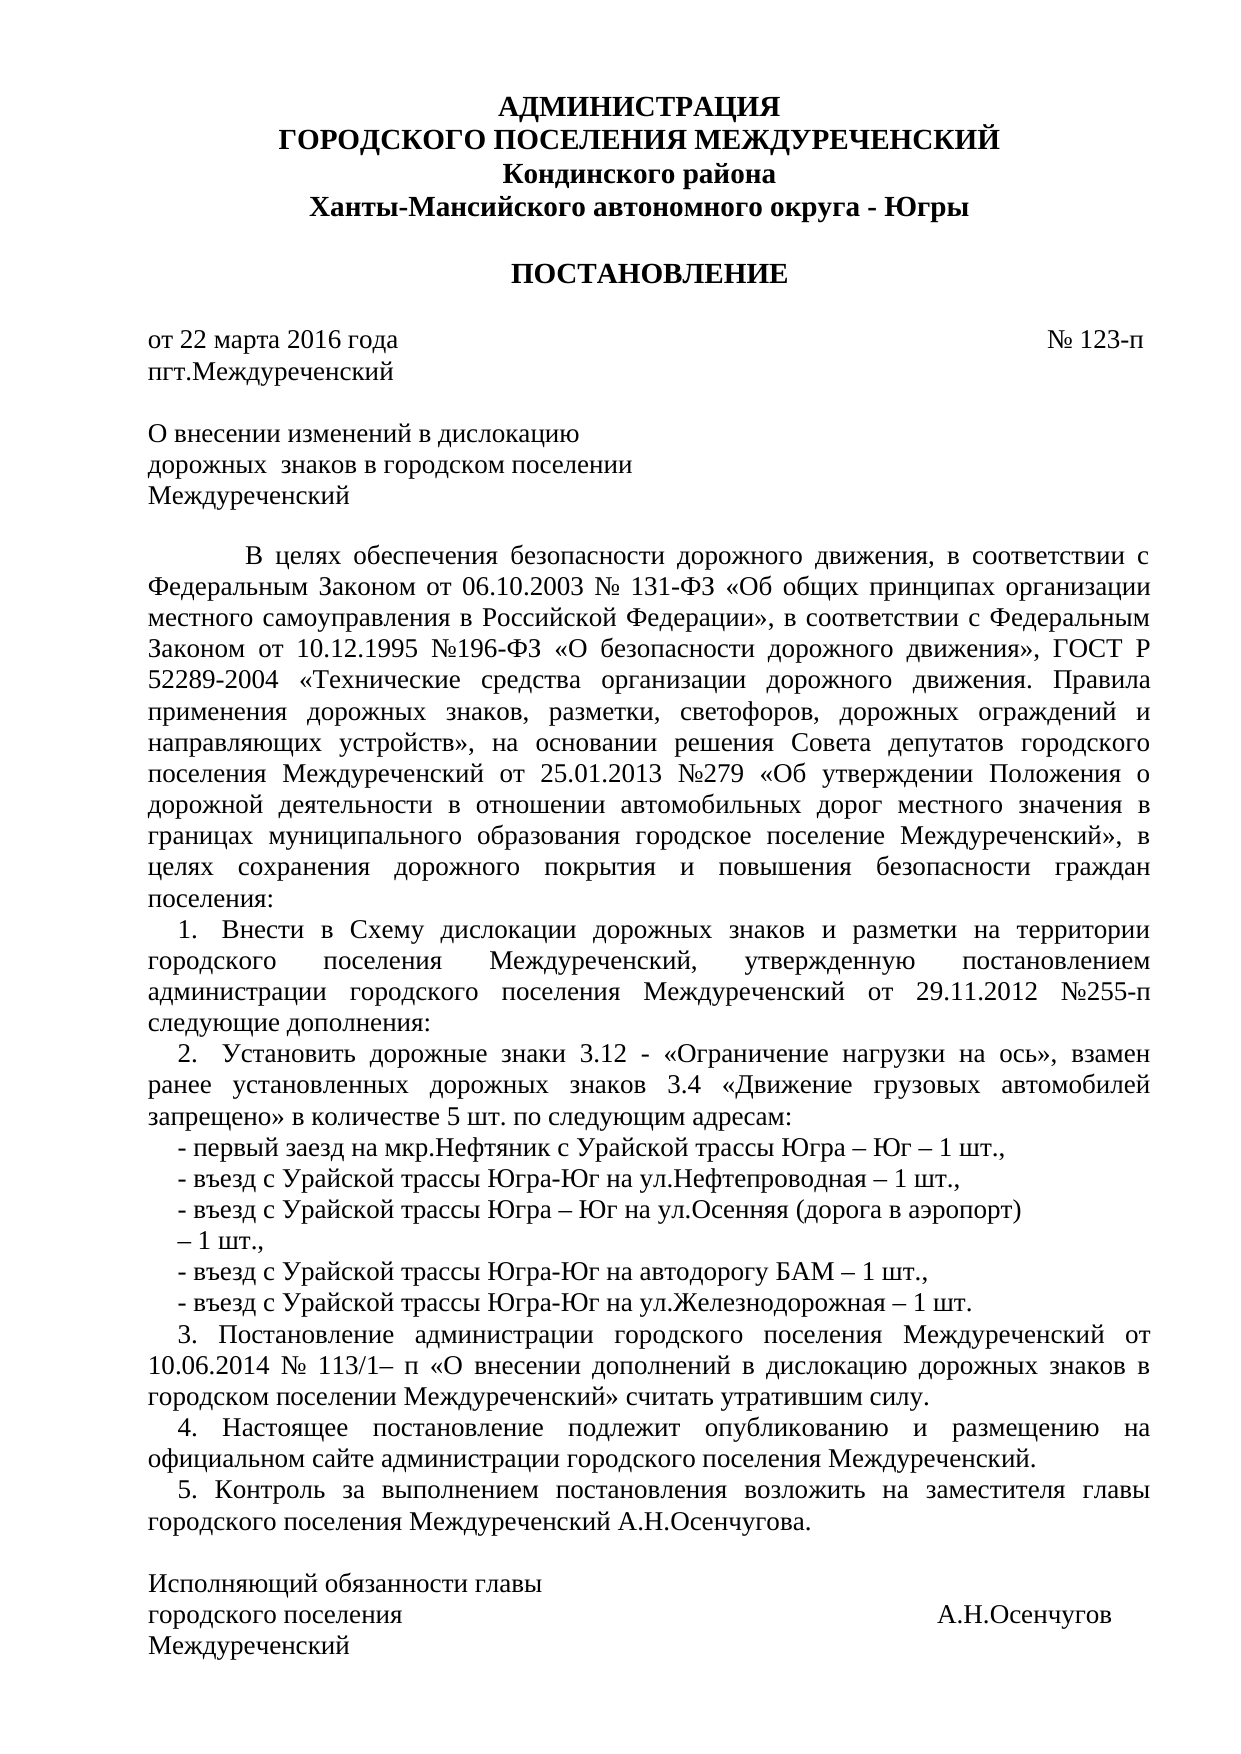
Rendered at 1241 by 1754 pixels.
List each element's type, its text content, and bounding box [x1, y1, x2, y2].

list Установить дорожные знаки 3.12 - «Ограничение нагрузки на ось», взамен ранее установленных дорожных знаков 3.4 «Движение грузовых автомобилей запрещено» в количестве 5 шт. по следующим адресам: [148, 1037, 1152, 1131]
text 4. Настоящее постановление подлежит опубликованию и размещению на официальном сайте администрации городского поселения Междуреченский. [148, 1411, 1152, 1473]
list - въезд с Урайской трассы Югра-Юг на ул.Железнодорожная – 1 шт. [148, 1287, 1152, 1318]
text 3. Постановление администрации городского поселения Междуреченский от 10.06.2014 № 113/1– п «О внесении дополнений в дислокацию дорожных знаков в городском поселении Междуреченский» считать утратившим силу. [148, 1318, 1152, 1411]
list – 1 шт., [148, 1224, 1152, 1255]
list 5. Контроль за выполнением постановления возложить на заместителя главы городского поселения Междуреченский А.Н.Осенчугова. [148, 1473, 1152, 1536]
list Внести в Схему дислокации дорожных знаков и разметки на территории городского поселения Междуреченский, утвержденную постановлением администрации городского поселения Междуреченский от 29.11.2012 №255-п следующие дополнения: [148, 913, 1152, 1037]
text ПОСТАНОВЛЕНИЕ [148, 256, 1152, 290]
table_header Исполняющий обязанности главы городского поселения А.Н.Осенчугов Междуреченский [148, 1536, 1133, 1660]
text пгт.Междуреченский [148, 354, 1152, 386]
text Кондинского района [148, 156, 1131, 189]
list - первый заезд на мкр.Нефтяник с Урайской трассы Югра – Юг – 1 шт., [148, 1131, 1152, 1162]
list - въезд с Урайской трассы Югра-Юг на ул.Нефтепроводная – 1 шт., [148, 1162, 1152, 1193]
text В целях обеспечения безопасности дорожного движения, в соответствии с Федеральным Законом от 06.10.2003 № 131-ФЗ «Об общих принципах организации местного самоуправления в Российской Федерации», в соответствии с Федеральным Законом от 10.12.1995 №196-ФЗ «О безопасности дорожного движения», ГОСТ Р 52289-2004 «Технические средства организации дорожного движения. Правила применения дорожных знаков, разметки, светофоров, дорожных ограждений и направляющих устройств», на основании решения Совета депутатов городского поселения Междуреченский от 25.01.2013 №279 «Об утверждении Положения о дорожной деятельности в отношении автомобильных дорог местного значения в границах муниципального образования городское поселение Междуреченский», в целях сохранения дорожного покрытия и повышения безопасности граждан поселения: [148, 539, 1152, 913]
text ГОРОДСКОГО ПОСЕЛЕНИЯ МЕЖДУРЕЧЕНСКИЙ [148, 122, 1131, 156]
text АДМИНИСТРАЦИЯ [148, 89, 1131, 122]
text О внесении изменений в дислокацию [148, 417, 1152, 448]
text от 22 марта 2016 года № 123-п [148, 323, 1152, 354]
list - въезд с Урайской трассы Югра – Юг на ул.Осенняя (дорога в аэропорт) [148, 1193, 1152, 1224]
list - въезд с Урайской трассы Югра-Юг на автодорогу БАМ – 1 шт., [148, 1255, 1152, 1287]
text дорожных знаков в городском поселении [148, 448, 1152, 479]
text Междуреченский [148, 479, 1152, 539]
text Ханты-Мансийского автономного округа - Югры [148, 189, 1131, 223]
